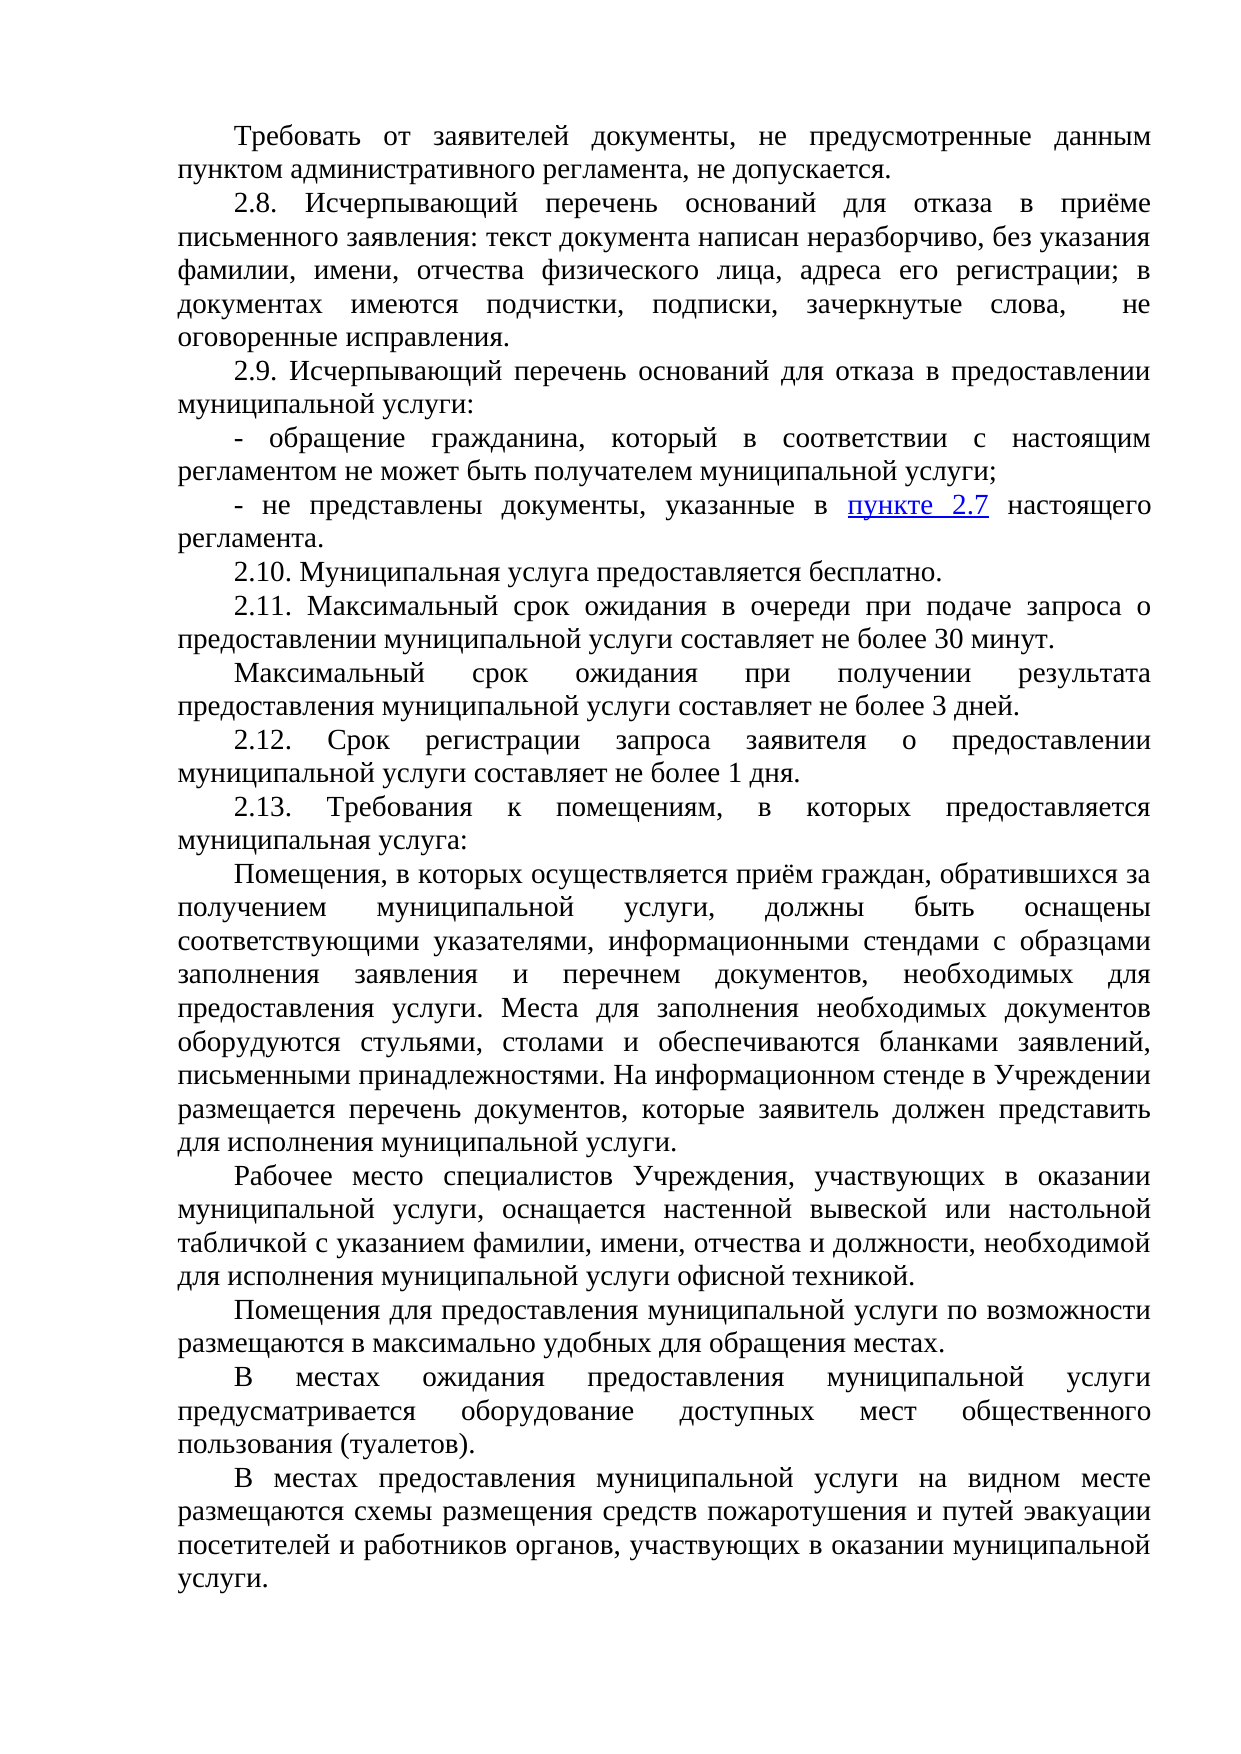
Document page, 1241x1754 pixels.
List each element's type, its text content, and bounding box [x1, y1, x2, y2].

text 2.10. Муниципальная услуга предоставляется бесплатно. [177, 554, 1152, 588]
text Максимальный срок ожидания при получении результата предоставления муниципальной услуги составляет не более 3 дней. [177, 655, 1152, 722]
text 2.11. Максимальный срок ожидания в очереди при подаче запроса о предоставлении муниципальной услуги составляет не более 30 минут. [177, 588, 1152, 655]
text Рабочее место специалистов Учреждения, участвующих в оказании муниципальной услуги, оснащается настенной вывеской или настольной табличкой с указанием фамилии, имени, отчества и должности, необходимой для исполнения муниципальной услуги офисной техникой. [177, 1158, 1152, 1292]
text 2.13. Требования к помещениям, в которых предоставляется муниципальная услуга: [177, 789, 1152, 856]
text В местах предоставления муниципальной услуги на видном месте размещаются схемы размещения средств пожаротушения и путей эвакуации посетителей и работников органов, участвующих в оказании муниципальной услуги. [177, 1460, 1152, 1594]
text 2.12. Срок регистрации запроса заявителя о предоставлении муниципальной услуги составляет не более 1 дня. [177, 722, 1152, 789]
text Помещения для предоставления муниципальной услуги по возможности размещаются в максимально удобных для обращения местах. [177, 1292, 1152, 1359]
text Требовать от заявителей документы, не предусмотренные данным пунктом административного регламента, не допускается. [177, 118, 1152, 185]
text - не представлены документы, указанные в пункте 2.7 настоящего регламента. [177, 487, 1152, 554]
text - обращение гражданина, который в соответствии с настоящим регламентом не может быть получателем муниципальной услуги; [177, 420, 1152, 487]
text 2.8. Исчерпывающий перечень оснований для отказа в приёме письменного заявления: текст документа написан неразборчиво, без указания фамилии, имени, отчества физического лица, адреса его регистрации; в документах имеются подчистки, подписки, зачеркнутые слова, не оговоренные исправления. [177, 185, 1152, 353]
text В местах ожидания предоставления муниципальной услуги предусматривается оборудование доступных мест общественного пользования (туалетов). [177, 1359, 1152, 1460]
text 2.9. Исчерпывающий перечень оснований для отказа в предоставлении муниципальной услуги: [177, 353, 1152, 420]
text Помещения, в которых осуществляется приём граждан, обратившихся за получением муниципальной услуги, должны быть оснащены соответствующими указателями, информационными стендами с образцами заполнения заявления и перечнем документов, необходимых для предоставления услуги. Места для заполнения необходимых документов оборудуются стульями, столами и обеспечиваются бланками заявлений, письменными принадлежностями. На информационном стенде в Учреждении размещается перечень документов, которые заявитель должен представить для исполнения муниципальной услуги. [177, 856, 1152, 1158]
